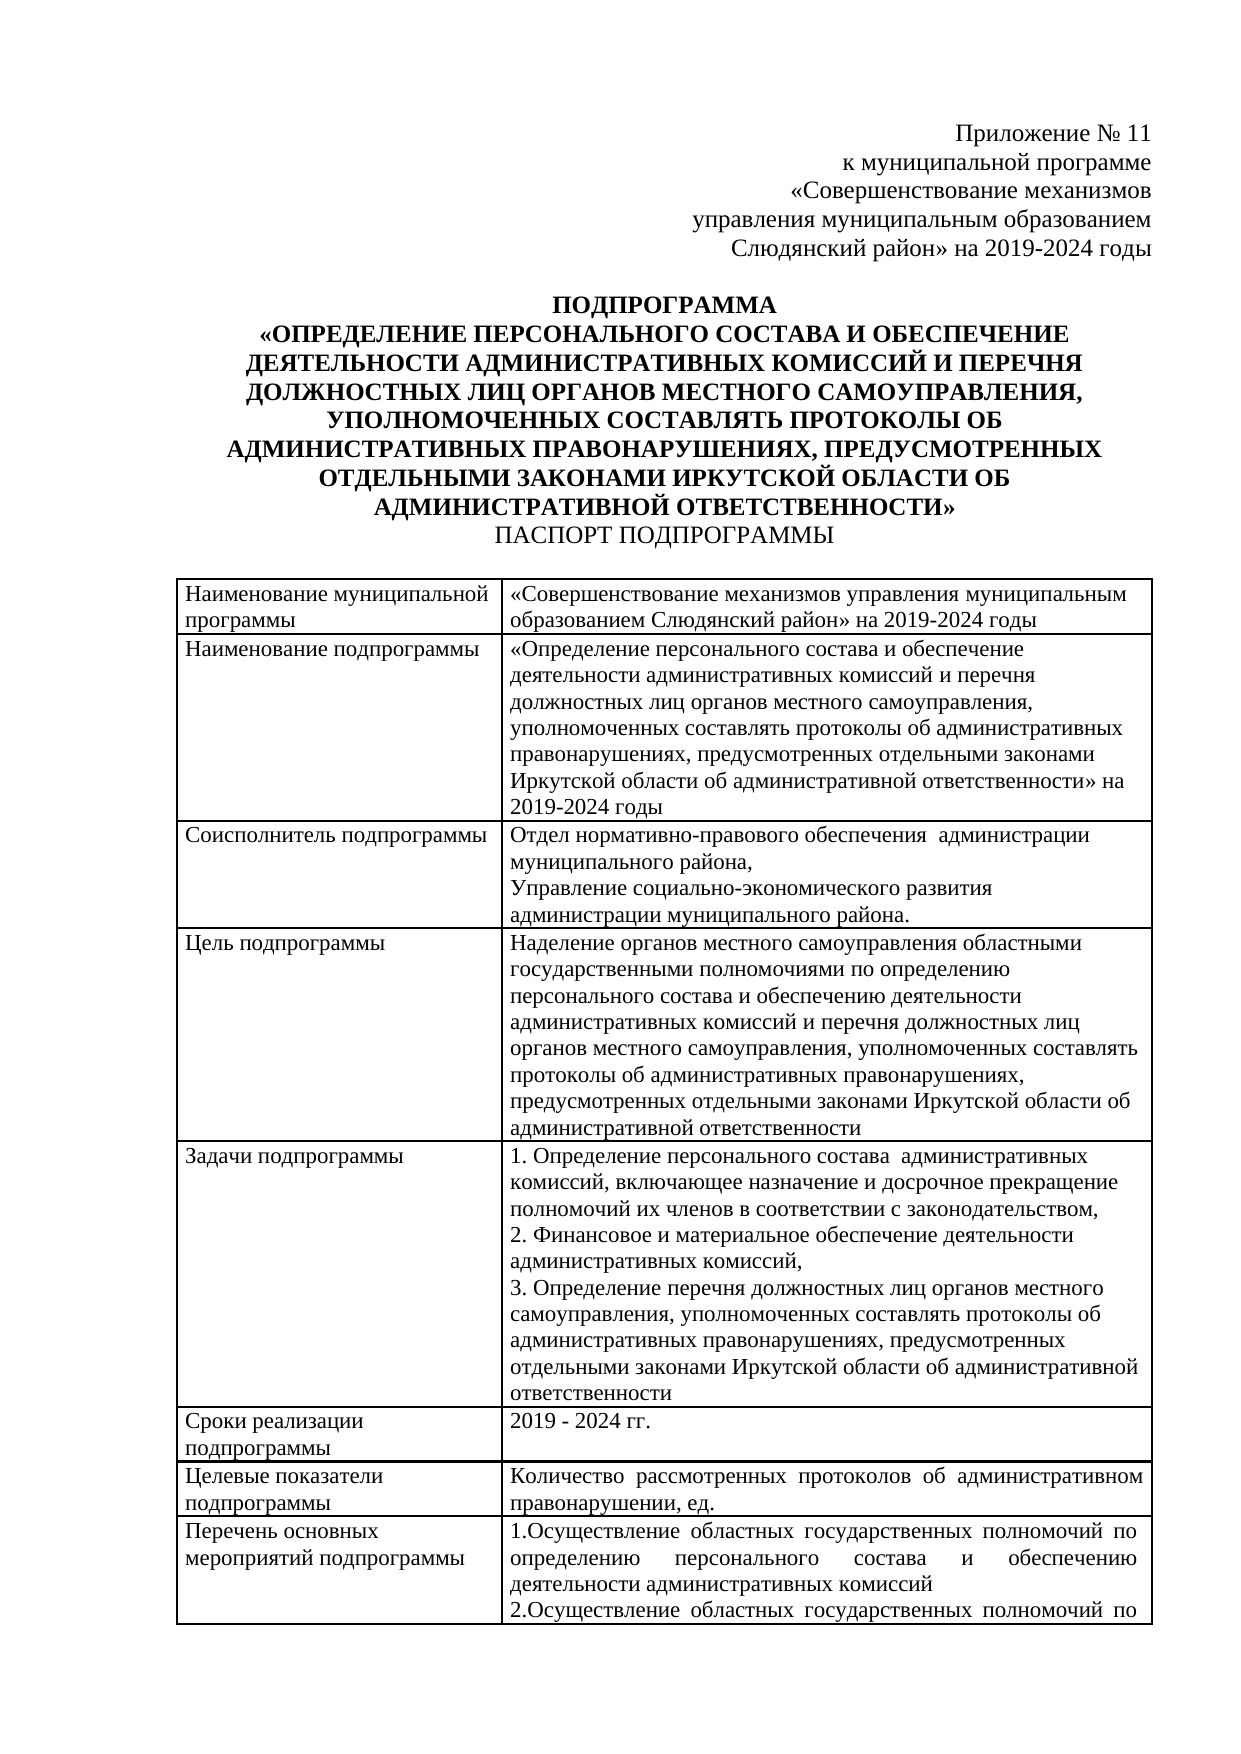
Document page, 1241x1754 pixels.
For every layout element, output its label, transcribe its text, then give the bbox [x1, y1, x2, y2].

text управления муниципальным образованием [177, 204, 1152, 233]
table_cell Цель подпрограммы [178, 929, 501, 1140]
table_cell Соисполнитель подпрограммы [178, 822, 501, 927]
table_cell «Определение персонального состава и обеспечение деятельности административных комиссий и перечня должностных лиц органов местного самоуправления, уполномоченных составлять протоколы об административных правонарушениях, предусмотренных отдельными законами Иркутской области об административной ответственности» на 2019-2024 годы [503, 635, 1151, 819]
table_cell 1. Определение персонального состава административных комиссий, включающее назначение и досрочное прекращение полномочий их членов в соответствии с законодательством, 2. Финансовое и материальное обеспечение деятельности административных комиссий, 3. Определение перечня должностных лиц органов местного самоуправления, уполномоченных составлять протоколы об административных правонарушениях, предусмотренных отдельными законами Иркутской области об административной ответственности [503, 1142, 1151, 1406]
table_header «Совершенствование механизмов управления муниципальным образованием Слюдянский район» на 2019-2024 годы [503, 580, 1151, 633]
table_cell Отдел нормативно-правового обеспечения администрации муниципального района, Управление социально-экономического развития администрации муниципального района. [503, 822, 1151, 927]
table_cell Задачи подпрограммы [178, 1142, 501, 1406]
table_cell Количество рассмотренных протоколов об административном правонарушении, ед. [503, 1463, 1151, 1515]
text к муниципальной программе [177, 147, 1152, 176]
table_cell Сроки реализации подпрограммы [178, 1408, 501, 1460]
text Слюдянский район» на 2019-2024 годы [177, 233, 1152, 262]
table_cell Целевые показатели подпрограммы [178, 1463, 501, 1515]
text ПАСПОРТ ПОДПРОГРАММЫ [177, 521, 1152, 549]
text «ОПРЕДЕЛЕНИЕ ПЕРСОНАЛЬНОГО СОСТАВА И ОБЕСПЕЧЕНИЕ ДЕЯТЕЛЬНОСТИ АДМИНИСТРАТИВНЫХ КОМИССИЙ И ПЕРЕЧНЯ должностных лиц органов местного самоуправления, уполномоченных составлять протоколы об административных правонарушениях, предусмотренных отдельными законами Иркутской области об административной ответственности» [177, 319, 1152, 521]
text ПОДПРОГРАММА [177, 291, 1152, 319]
table_cell Наделение органов местного самоуправления областными государственными полномочиями по определению персонального состава и обеспечению деятельности административных комиссий и перечня должностных лиц органов местного самоуправления, уполномоченных составлять протоколы об административных правонарушениях, предусмотренных отдельными законами Иркутской области об административной ответственности [503, 929, 1151, 1140]
text Приложение № 11 [177, 118, 1152, 147]
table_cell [178, 1517, 501, 1623]
table_cell Наименование подпрограммы [178, 635, 501, 819]
table_header Наименование муниципальной программы [178, 580, 501, 633]
text «Совершенствование механизмов [177, 176, 1152, 204]
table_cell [503, 1517, 1151, 1623]
table_cell 2019 - 2024 гг. [503, 1408, 1151, 1460]
